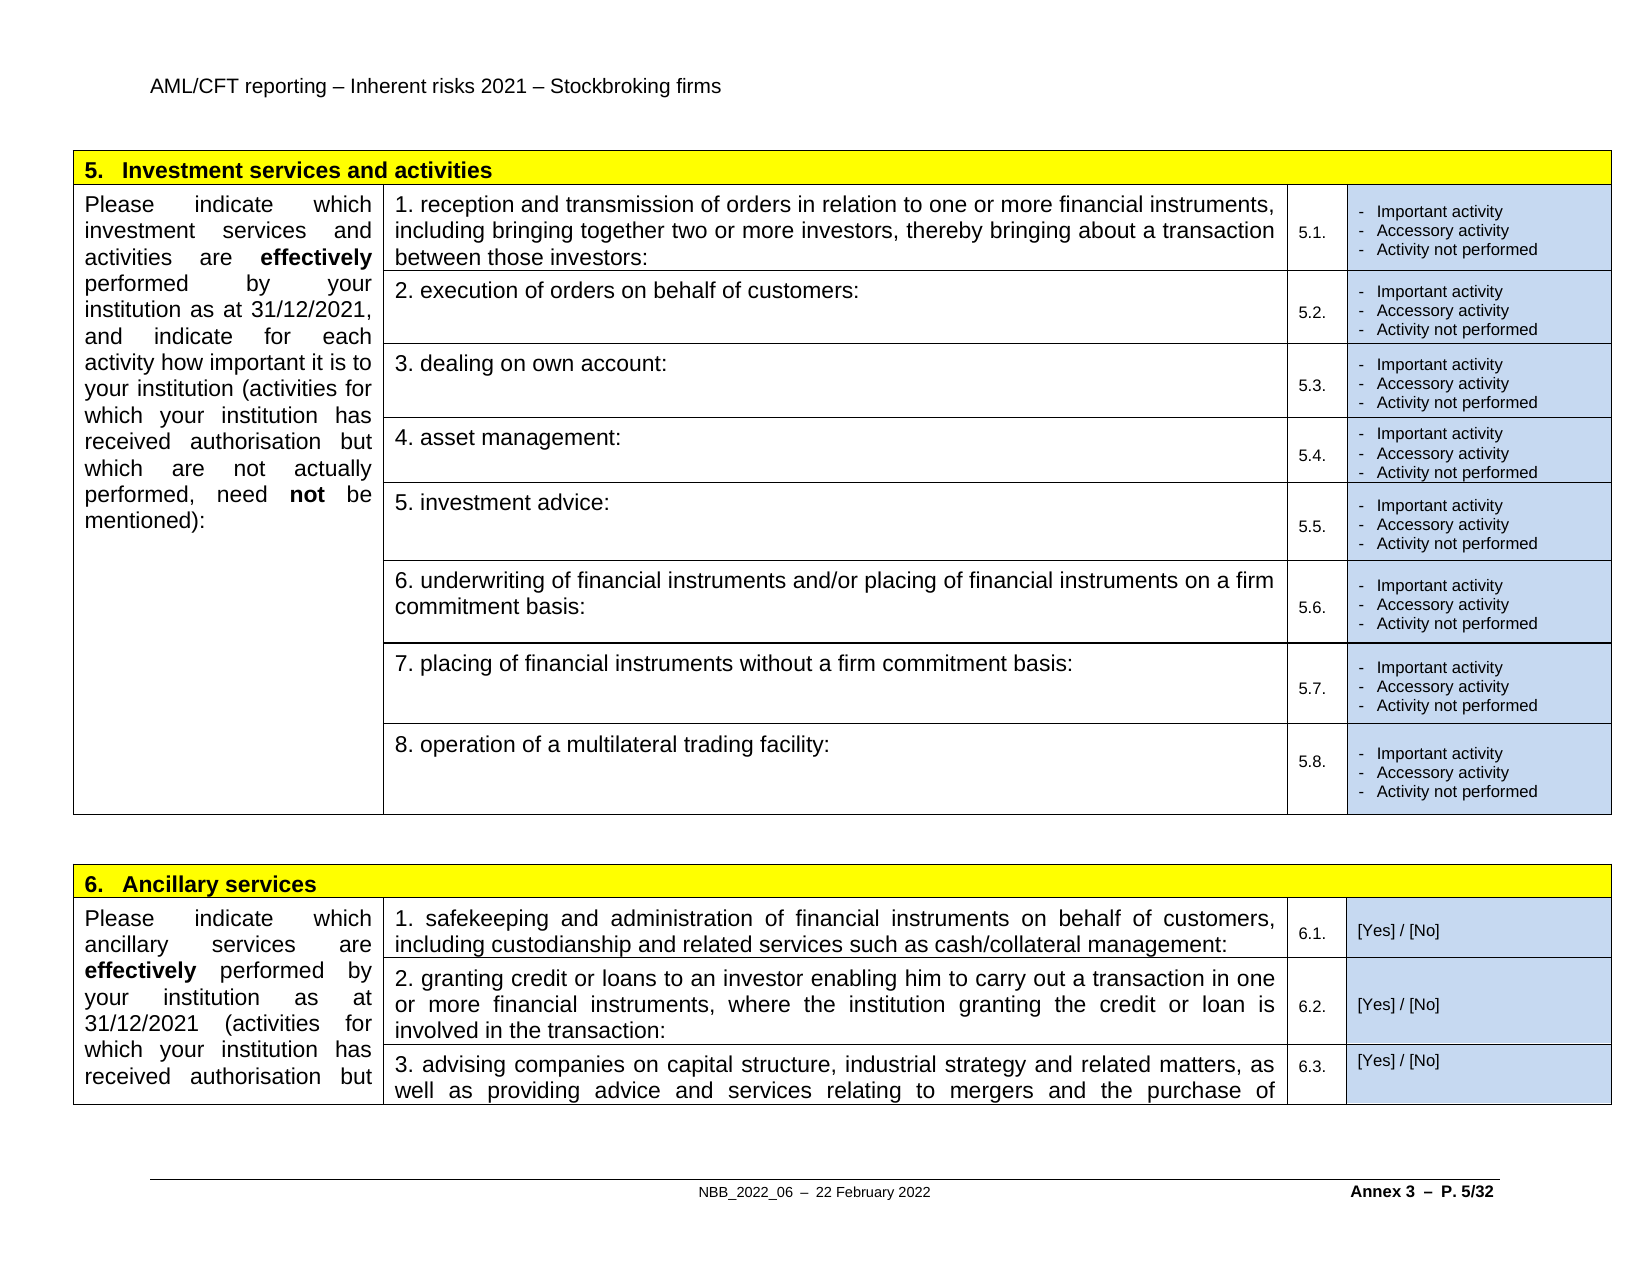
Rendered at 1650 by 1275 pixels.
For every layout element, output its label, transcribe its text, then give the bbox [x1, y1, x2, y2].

table_cell 1. safekeeping and administration of financial instruments on behalf of customers, including custodianship and related services such as cash/collateral management: [384, 898, 1287, 957]
table_header Ancillary services [74, 865, 1611, 897]
table_cell 5. investment advice: [384, 483, 1287, 560]
table_cell Please indicate which investment services and activities are effectively performed by your institution as at 31/12/2021, and indicate for each activity how important it is to your institution (activities for which your institution has received authorisation but which are not actually performed, need not be mentioned): [74, 185, 383, 814]
table_cell 2. execution of orders on behalf of customers: [384, 271, 1287, 343]
table_cell 1. reception and transmission of orders in relation to one or more financial instruments, including bringing together two or more investors, thereby bringing about a transaction between those investors: [384, 185, 1287, 270]
table_cell [1288, 185, 1347, 270]
table_cell [1288, 724, 1347, 814]
table_cell Please indicate which ancillary services are effectively performed by your institution as at 31/12/2021 (activities for which your institution has received authorisation but which are not actually performed, need not be mentioned): [74, 898, 383, 1103]
table_cell Important activity Accessory activity Activity not performed [1348, 344, 1611, 417]
table_cell 2. granting credit or loans to an investor enabling him to carry out a transaction in one or more financial instruments, where the institution granting the credit or loan is involved in the transaction: [384, 958, 1287, 1043]
table_cell [1288, 644, 1347, 723]
table_cell [Yes] / [No] [1347, 958, 1611, 1043]
table_cell [1288, 344, 1347, 417]
table_cell [1288, 1045, 1346, 1103]
table_cell [1288, 418, 1347, 482]
table_cell Important activity Accessory activity Activity not performed [1348, 644, 1611, 723]
table_header Investment services and activities [74, 151, 1611, 184]
table_cell 4. asset management: [384, 418, 1287, 482]
table_cell Important activity Accessory activity Activity not performed [1348, 724, 1611, 814]
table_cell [384, 1045, 1287, 1103]
table_cell [1288, 561, 1347, 642]
table_cell 8. operation of a multilateral trading facility: [384, 724, 1287, 814]
table_cell 3. dealing on own account: [384, 344, 1287, 417]
table_cell Important activity Accessory activity Activity not performed [1348, 483, 1611, 560]
table_cell [1288, 483, 1347, 560]
table_cell [1288, 898, 1346, 957]
table_cell Important activity Accessory activity Activity not performed [1348, 271, 1611, 343]
table_cell Important activity Accessory activity Activity not performed [1348, 185, 1611, 270]
table_cell Important activity Accessory activity Activity not performed [1348, 418, 1611, 482]
table_cell [1288, 271, 1347, 343]
table_cell [Yes] / [No] [1347, 898, 1611, 957]
table_cell 6. underwriting of financial instruments and/or placing of financial instruments on a firm commitment basis: [384, 561, 1287, 642]
table_cell [Yes] / [No] [1347, 1045, 1611, 1103]
table_cell Important activity Accessory activity Activity not performed [1348, 561, 1611, 642]
table_cell [1288, 958, 1346, 1043]
table_cell 7. placing of financial instruments without a firm commitment basis: [384, 644, 1287, 723]
